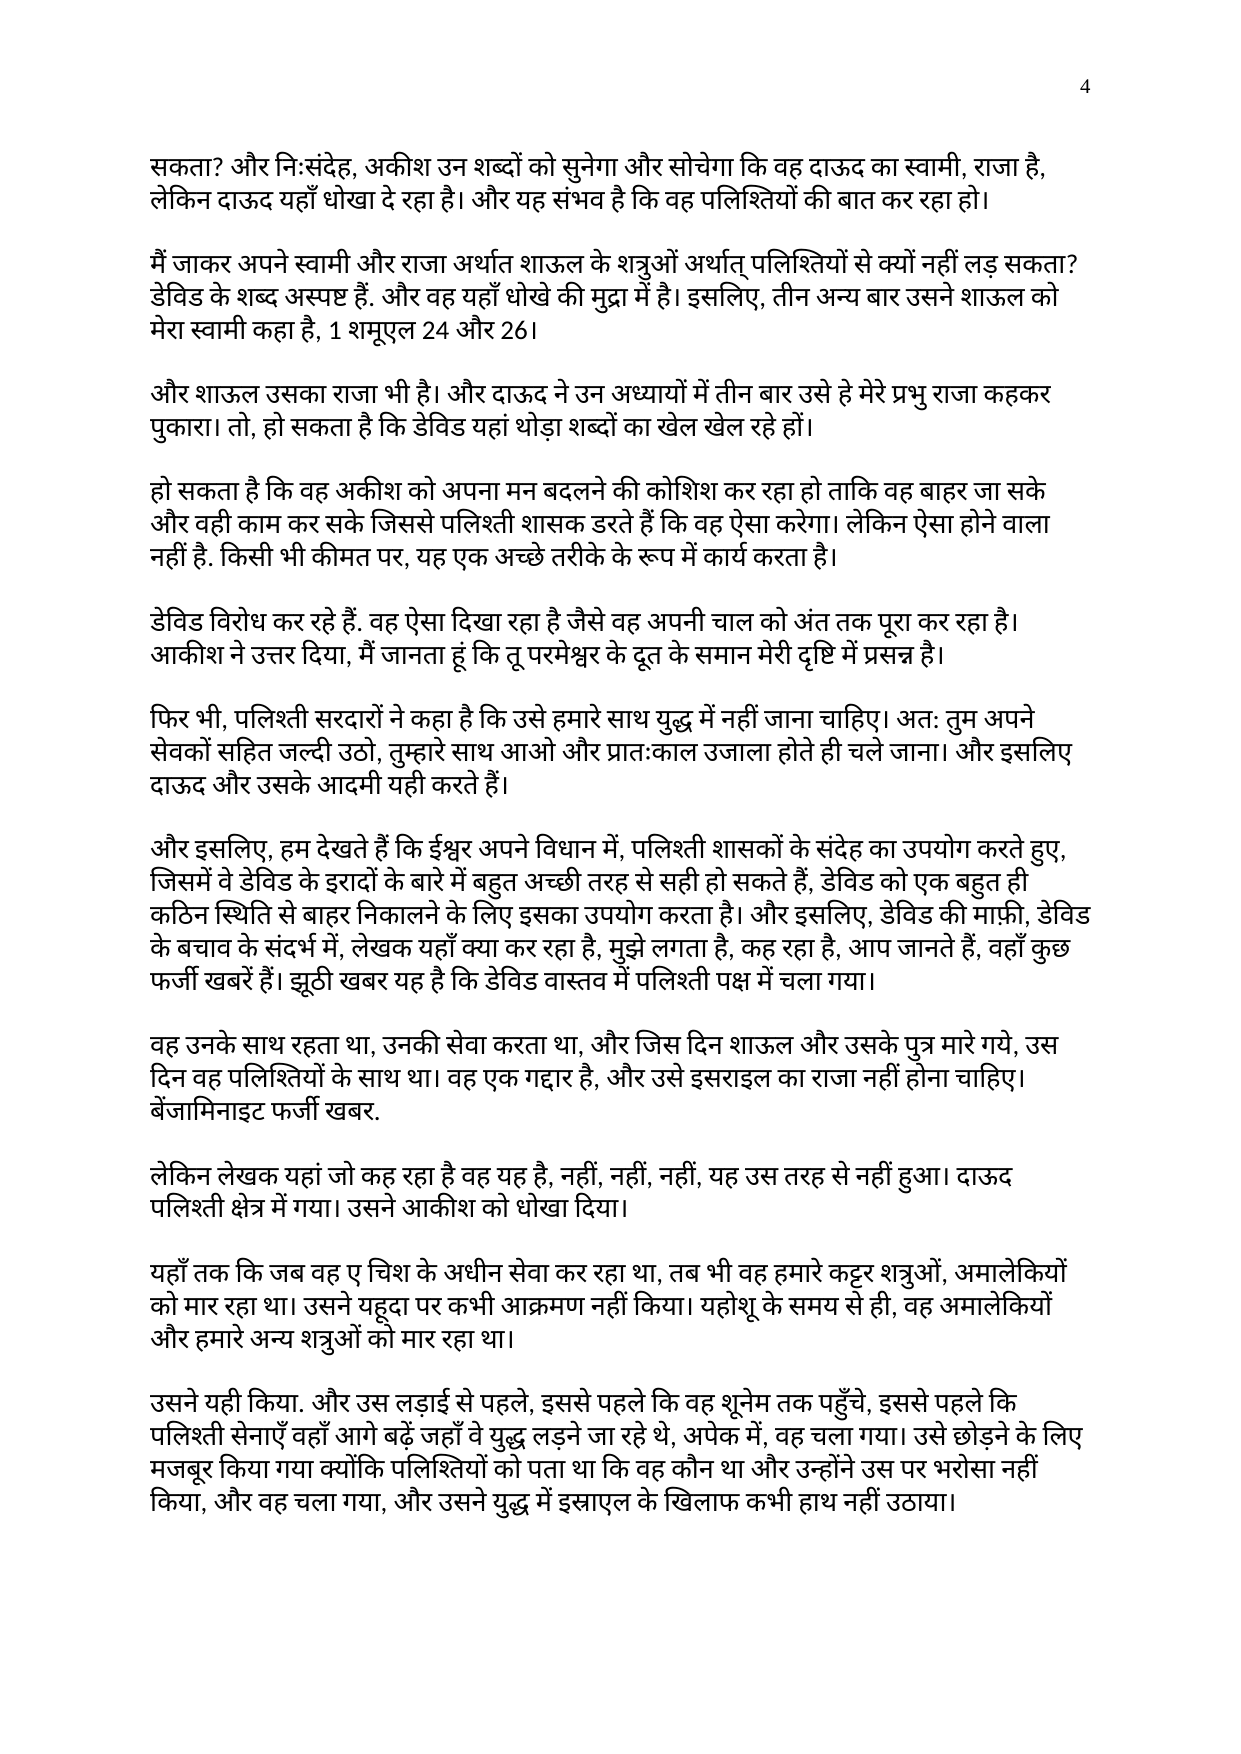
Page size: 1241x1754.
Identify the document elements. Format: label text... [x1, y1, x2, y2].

text डेविड विरोध कर रहे हैं. वह ऐसा दिखा रहा है जैसे वह अपनी चाल को अंत तक पूरा कर रहा है। आकीश ने उत्तर दिया, मैं जानता हूं कि तू परमेश्वर के दूत के समान मेरी दृष्टि में प्रसन्न है। [150, 605, 1090, 671]
text फिर भी, पलिश्ती सरदारों ने कहा है कि उसे हमारे साथ युद्ध में नहीं जाना चाहिए। अत: तुम अपने सेवकों सहित जल्दी उठो, तुम्हारे साथ आओ और प्रातःकाल उजाला होते ही चले जाना। और इसलिए दाऊद और उसके आदमी यही करते हैं। [150, 702, 1090, 801]
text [150, 150, 1090, 216]
text हो सकता है कि वह अकीश को अपना मन बदलने की कोशिश कर रहा हो ताकि वह बाहर जा सके और वही काम कर सके जिससे पलिश्ती शासक डरते हैं कि वह ऐसा करेगा। लेकिन ऐसा होने वाला नहीं है. किसी भी कीमत पर, यह एक अच्छे तरीके के रूप में कार्य करता है। [150, 474, 1090, 574]
text वह उनके साथ रहता था, उनकी सेवा करता था, और जिस दिन शाऊल और उसके पुत्र मारे गये, उस दिन वह पलिश्तियों के साथ था। वह एक गद्दार है, और उसे इसराइल का राजा नहीं होना चाहिए। बेंजामिनाइट फर्जी खबर. [150, 1028, 1090, 1127]
text उसने यही किया. और उस लड़ाई से पहले, इससे पहले कि वह शूनेम तक पहुँचे, इससे पहले कि पलिश्ती सेनाएँ वहाँ आगे बढ़ें जहाँ वे युद्ध लड़ने जा रहे थे, अपेक में, वह चला गया। उसे छोड़ने के लिए मजबूर किया गया क्योंकि पलिश्तियों को पता था कि वह कौन था और उन्होंने उस पर भरोसा नहीं किया, और वह चला गया, और उसने युद्ध में इस्राएल के खिलाफ कभी हाथ नहीं उठाया। [150, 1386, 1090, 1518]
text और शाऊल उसका राजा भी है। और दाऊद ने उन अध्यायों में तीन बार उसे हे मेरे प्रभु राजा कहकर पुकारा। तो, हो सकता है कि डेविड यहां थोड़ा शब्दों का खेल खेल रहे हों। [150, 377, 1090, 443]
text यहाँ तक कि जब वह ए चिश के अधीन सेवा कर रहा था, तब भी वह हमारे कट्टर शत्रुओं, अमालेकियों को मार रहा था। उसने यहूदा पर कभी आक्रमण नहीं किया। यहोशू के समय से ही, वह अमालेकियों और हमारे अन्य शत्रुओं को मार रहा था। [150, 1256, 1090, 1355]
text और इसलिए, हम देखते हैं कि ईश्वर अपने विधान में, पलिश्ती शासकों के संदेह का उपयोग करते हुए, जिसमें वे डेविड के इरादों के बारे में बहुत अच्छी तरह से सही हो सकते हैं, डेविड को एक बहुत ही कठिन स्थिति से बाहर निकालने के लिए इसका उपयोग करता है। और इसलिए, डेविड की माफ़ी, डेविड के बचाव के संदर्भ में, लेखक यहाँ क्या कर रहा है, मुझे लगता है, कह रहा है, आप जानते हैं, वहाँ कुछ फर्जी खबरें हैं। झूठी खबर यह है कि डेविड वास्तव में पलिश्ती पक्ष में चला गया। [150, 832, 1090, 997]
text लेकिन लेखक यहां जो कह रहा है वह यह है, नहीं, नहीं, नहीं, यह उस तरह से नहीं हुआ। दाऊद पलिश्ती क्षेत्र में गया। उसने आकीश को धोखा दिया। [150, 1159, 1090, 1225]
text मैं जाकर अपने स्वामी और राजा अर्थात शाऊल के शत्रुओं अर्थात् पलिश्तियों से क्यों नहीं लड़ सकता? डेविड के शब्द अस्पष्ट हैं. और वह यहाँ धोखे की मुद्रा में है। इसलिए, तीन अन्य बार उसने शाऊल को मेरा स्वामी कहा है, 1 शमूएल 24 और 26। [150, 247, 1090, 346]
